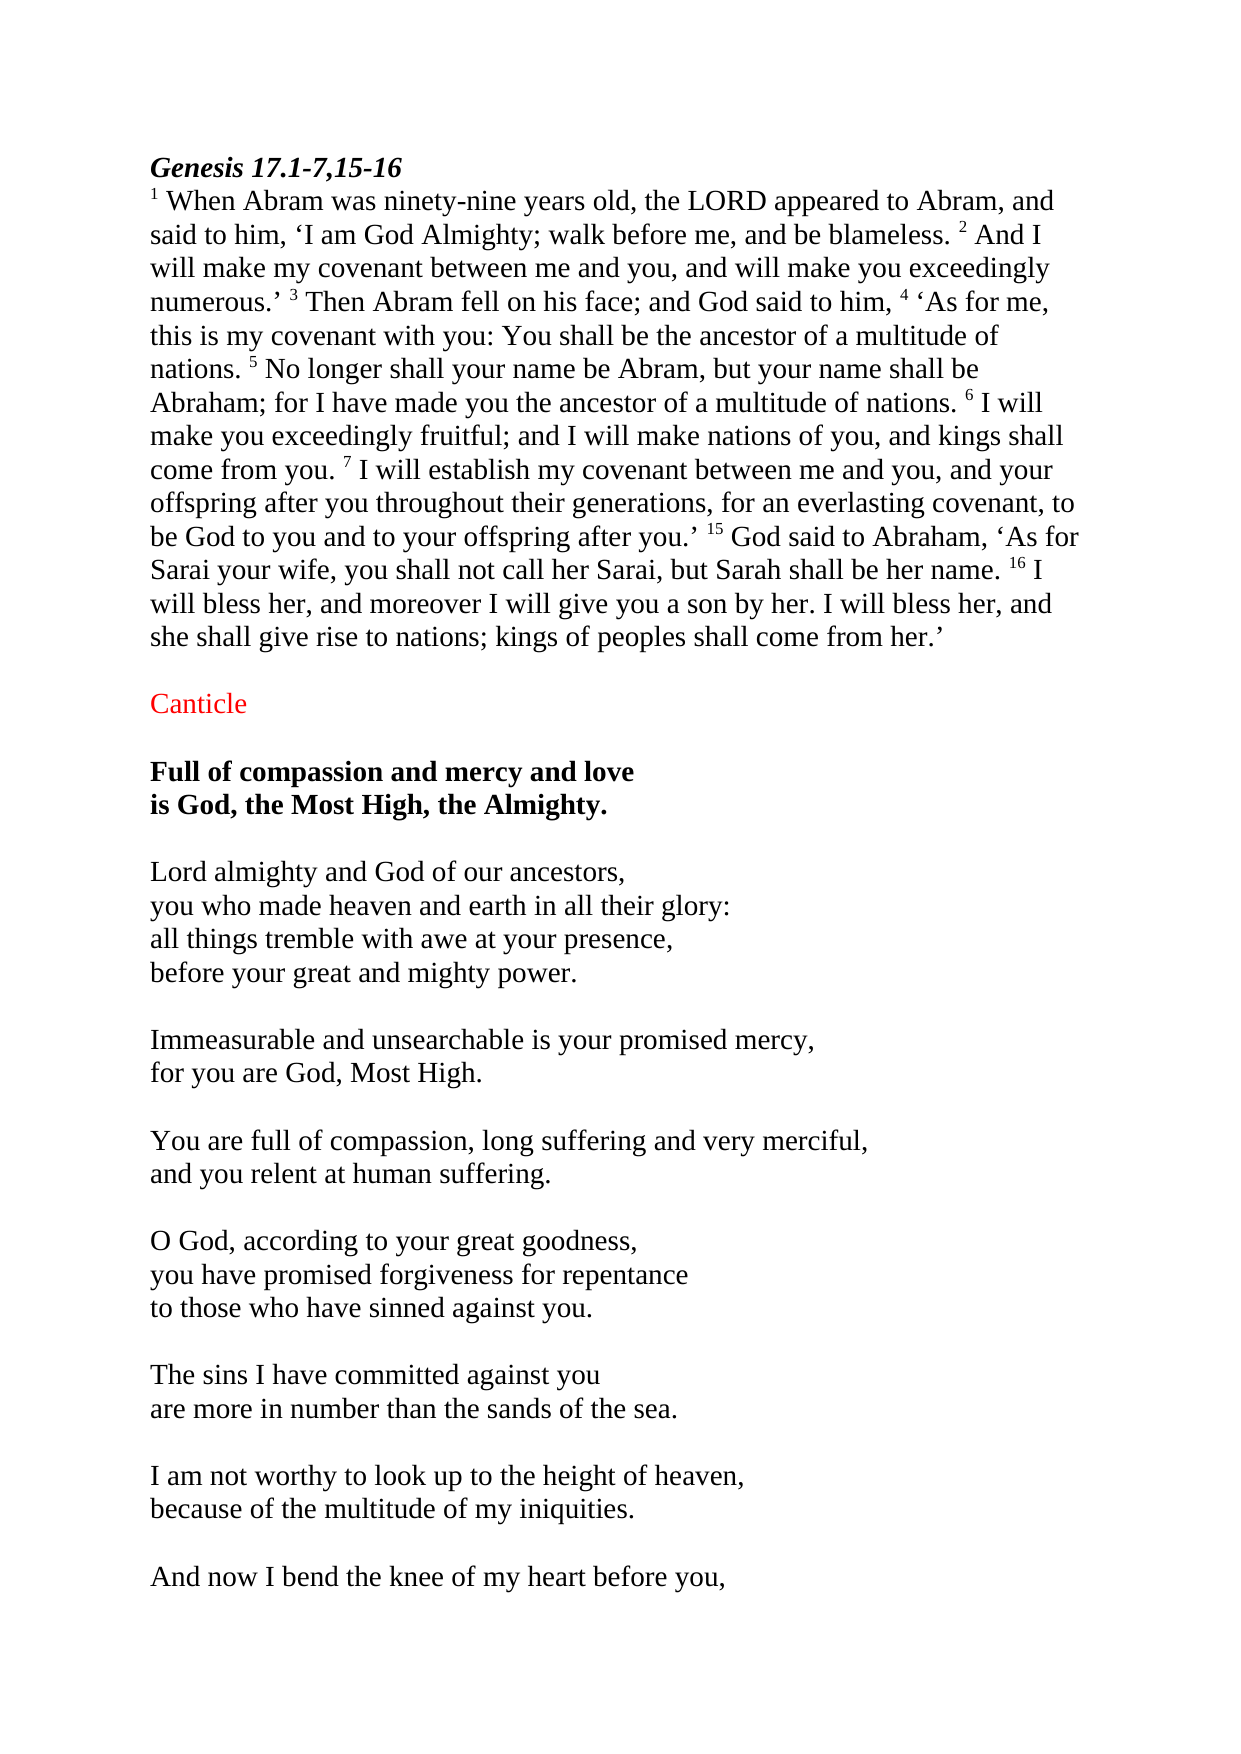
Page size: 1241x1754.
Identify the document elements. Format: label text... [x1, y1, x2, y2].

text You are full of compassion, long suffering and very merciful, [150, 1123, 1090, 1156]
text Lord almighty and God of our ancestors, [150, 854, 1090, 888]
text because of the multitude of my iniquities. [150, 1492, 1090, 1525]
text Genesis 17.1-7,15-16 [150, 150, 1090, 183]
text all things tremble with awe at your presence, [150, 921, 1090, 955]
text you who made heaven and earth in all their glory: [150, 888, 1090, 921]
text are more in number than the sands of the sea. [150, 1391, 1090, 1424]
text I am not worthy to look up to the height of heaven, [150, 1458, 1090, 1492]
text Full of compassion and mercy and love [150, 754, 1090, 787]
text before your great and mighty power. [150, 955, 1090, 988]
text And now I bend the knee of my heart before you, [150, 1559, 1090, 1592]
text and you relent at human suffering. [150, 1156, 1090, 1190]
text is God, the Most High, the Almighty. [150, 787, 1090, 821]
text O God, according to your great goodness, [150, 1223, 1090, 1257]
text to those who have sinned against you. [150, 1290, 1090, 1324]
text Canticle [150, 687, 1090, 720]
text The sins I have committed against you [150, 1357, 1090, 1391]
text Immeasurable and unsearchable is your promised mercy, [150, 1022, 1090, 1056]
text for you are God, Most High. [150, 1056, 1090, 1089]
text you have promised forgiveness for repentance [150, 1257, 1090, 1290]
text 1 When Abram was ninety-nine years old, the LORD appeared to Abram, and said to him, ‘I am God Almighty; walk before me, and be blameless. 2 And I will make my covenant between me and you, and will make you exceedingly numerous.’ 3 Then Abram fell on his face; and God said to him, 4 ‘As for me, this is my covenant with you: You shall be the ancestor of a multitude of nations. 5 No longer shall your name be Abram, but your name shall be Abraham; for I have made you the ancestor of a multitude of nations. 6 I will make you exceedingly fruitful; and I will make nations of you, and kings shall come from you. 7 I will establish my covenant between me and you, and your offspring after you throughout their generations, for an everlasting covenant, to be God to you and to your offspring after you.’ 15 God said to Abraham, ‘As for Sarai your wife, you shall not call her Sarai, but Sarah shall be her name. 16 I will bless her, and moreover I will give you a son by her. I will bless her, and she shall give rise to nations; kings of peoples shall come from her.’ [150, 183, 1090, 653]
